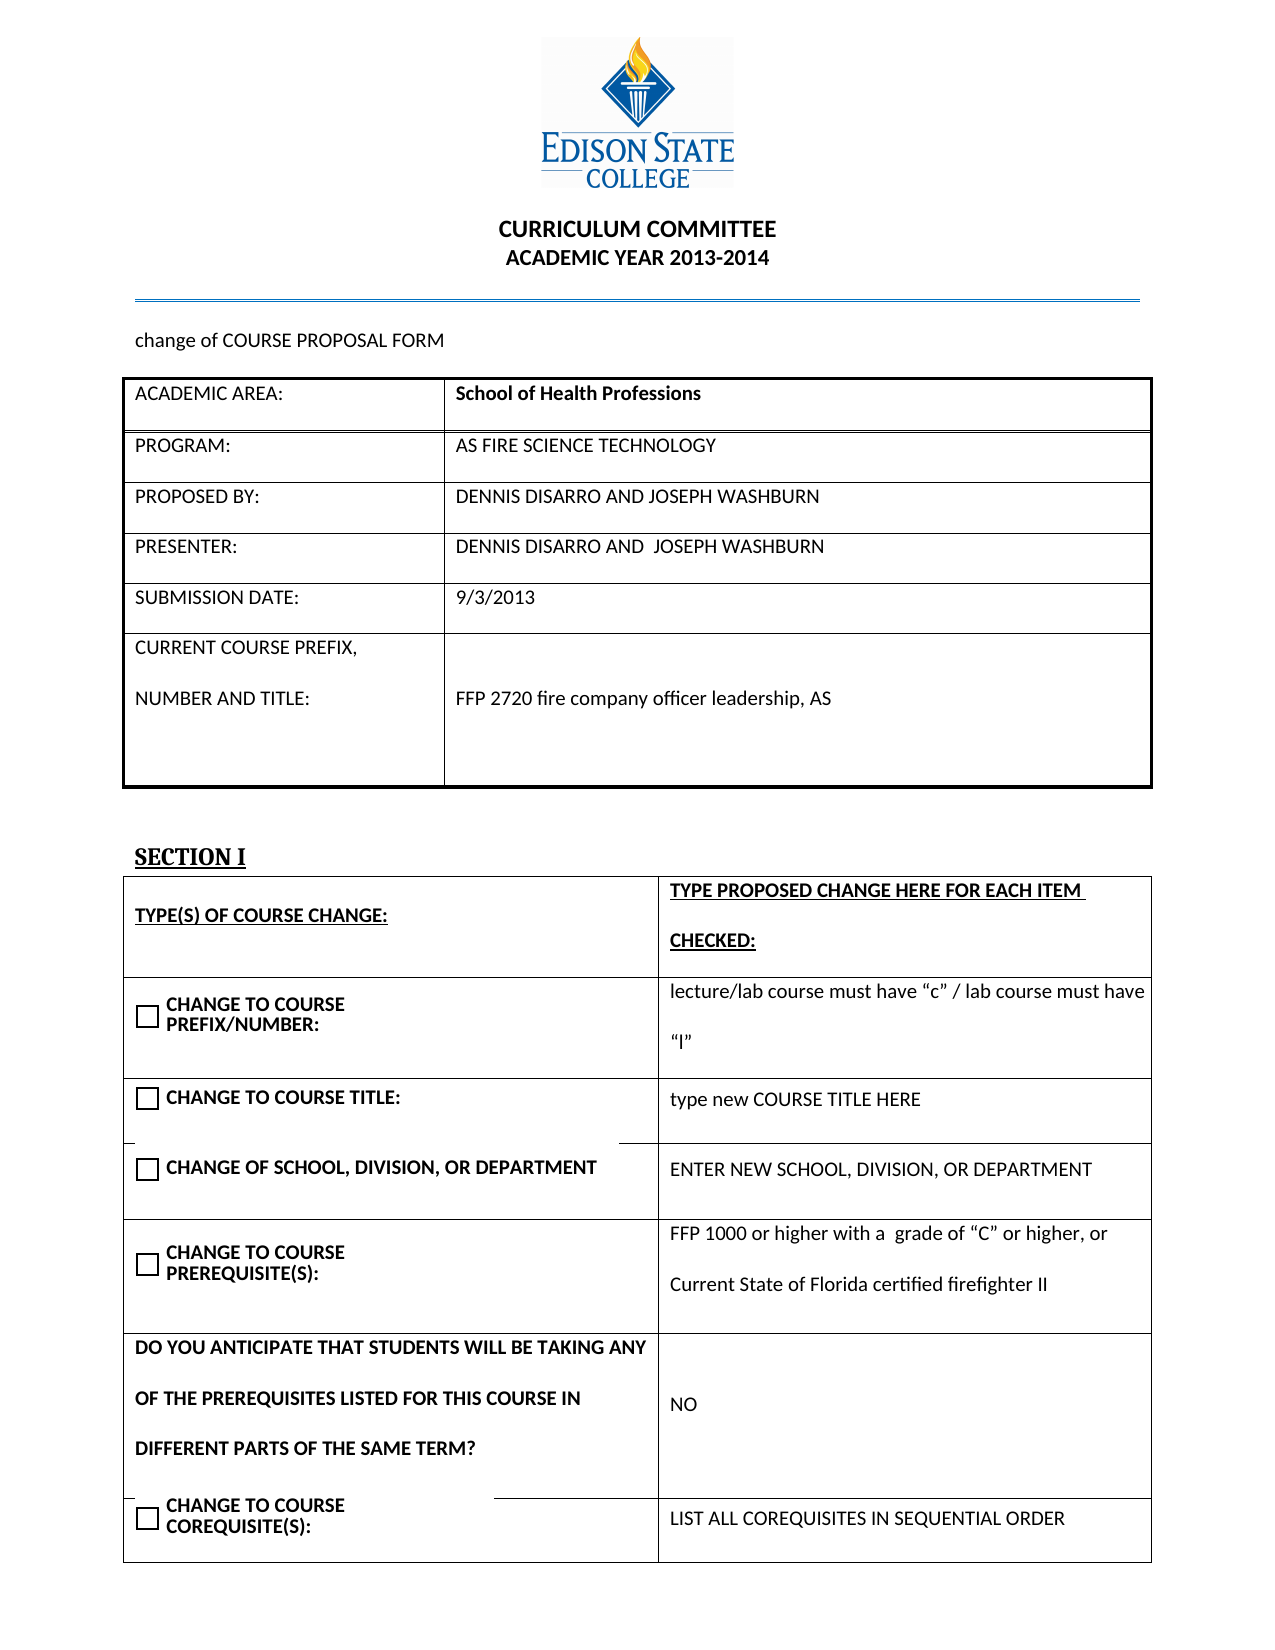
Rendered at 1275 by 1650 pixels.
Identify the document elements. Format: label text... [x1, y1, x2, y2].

table_cell [124, 978, 658, 1078]
table_cell PROGRAM: [125, 433, 444, 482]
table_cell PRESENTER: [125, 534, 444, 583]
table_header TYPE PROPOSED CHANGE HERE FOR EACH ITEM CHECKED: [659, 877, 1151, 977]
table_cell [445, 584, 1150, 633]
table_cell PROPOSEd by: [125, 483, 444, 532]
table_cell [659, 1334, 1151, 1497]
table_cell DO YOU ANTICIPATE THAT STUDENTS WILL BE TAKING ANY OF THE PREREQUISITES LISTED FOR THIS COURSE IN DIFFERENT PARTS OF THE SAME TERM? [124, 1334, 658, 1497]
table_cell [124, 1079, 658, 1142]
table_cell [124, 1220, 658, 1333]
text change of COURSE PROPOSAL FORM [135, 327, 1140, 352]
table_cell [445, 433, 1150, 482]
table_header Academic area: [125, 380, 444, 429]
table_cell [445, 534, 1150, 583]
subtitle SECTION I [135, 843, 1140, 871]
table_cell SUBMISSION DATE: [125, 584, 444, 633]
table_cell [659, 978, 1151, 1078]
table_header TYPE(S) OF COURSE CHANGE: [124, 877, 658, 977]
table_cell [659, 1499, 1151, 1562]
table_cell [124, 1144, 658, 1219]
table_cell [659, 1079, 1151, 1142]
table_cell [445, 634, 1150, 785]
table_cell [445, 483, 1150, 532]
table_cell CURRENT COURSE PREFIX, NUMBER AND TITLE: [125, 634, 444, 785]
table_header [445, 380, 1150, 429]
picture [541, 37, 734, 188]
table_cell [124, 1499, 658, 1562]
table_cell [659, 1220, 1151, 1333]
table_cell [659, 1144, 1151, 1219]
